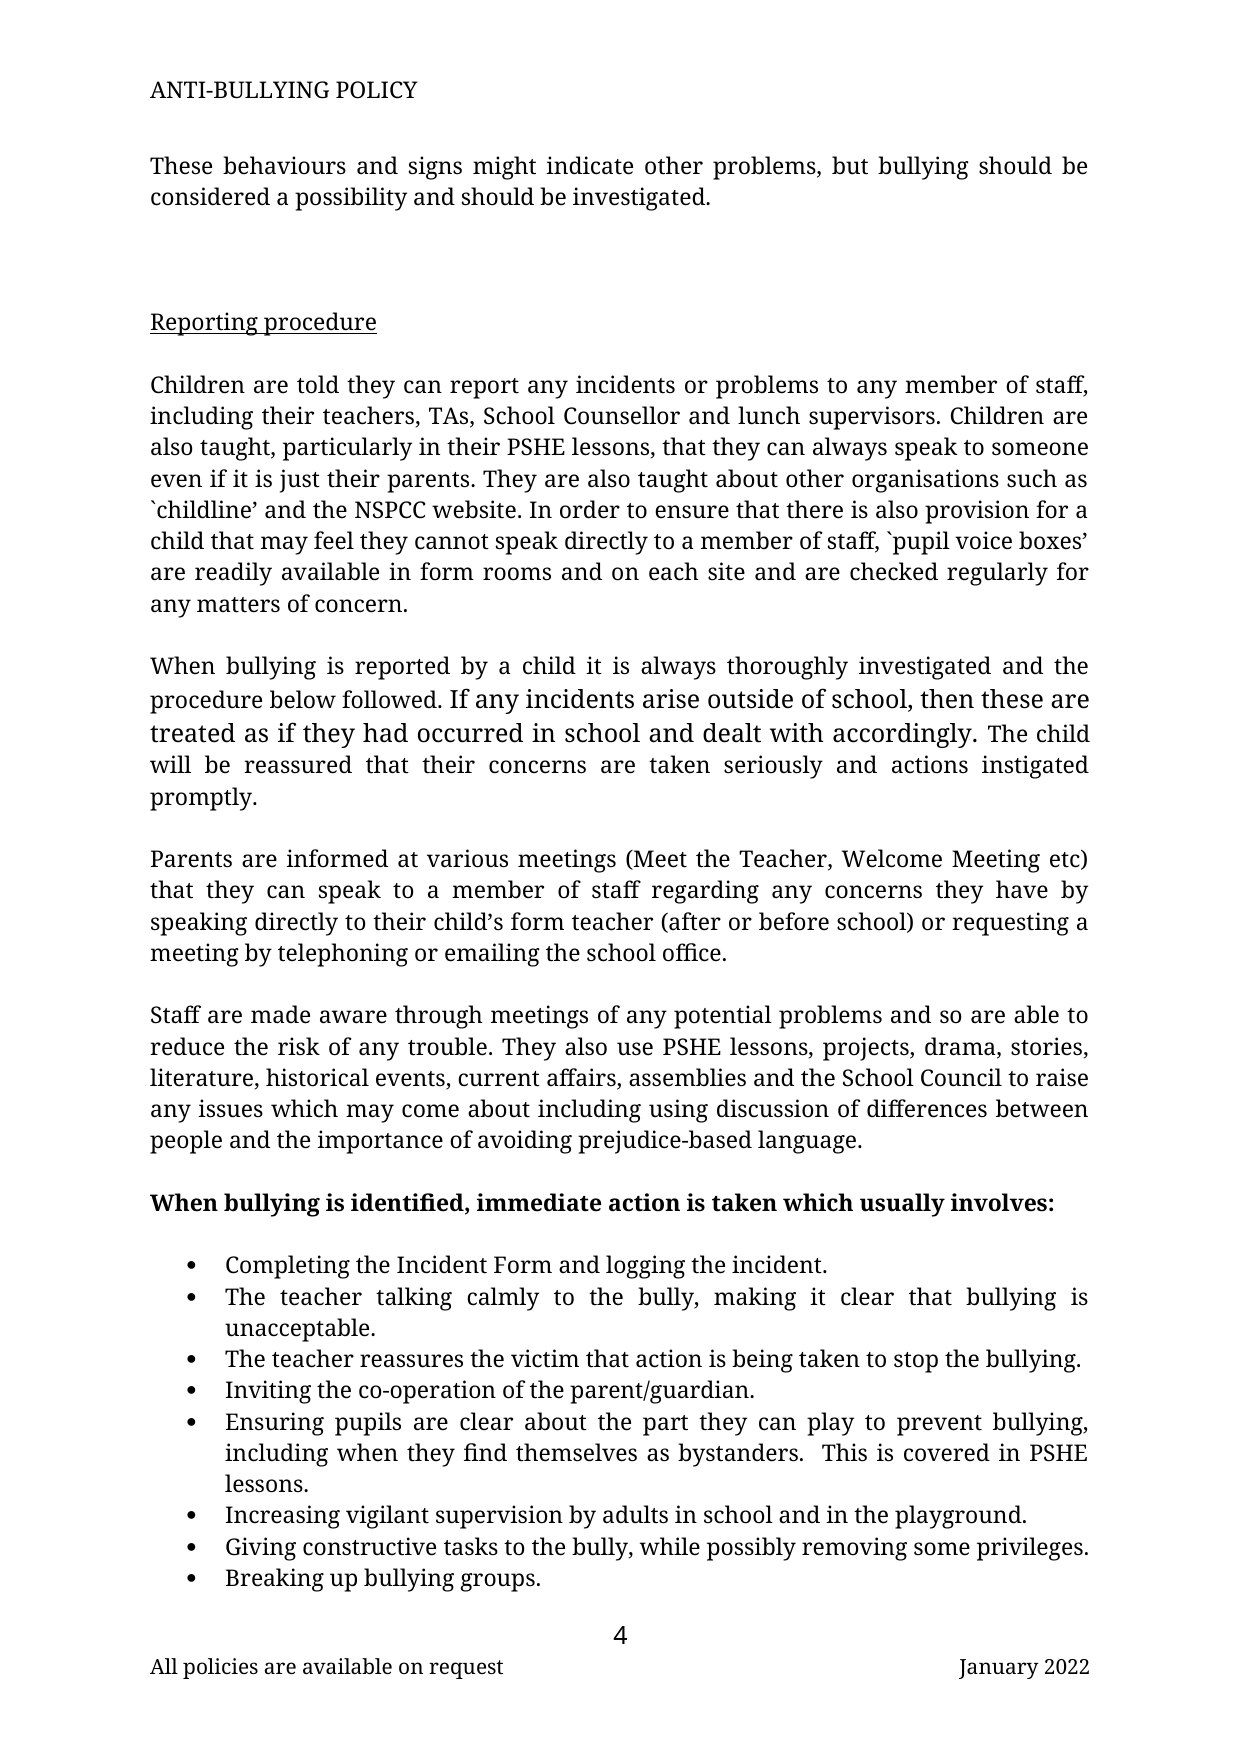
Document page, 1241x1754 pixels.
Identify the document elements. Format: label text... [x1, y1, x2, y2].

list Breaking up bullying groups. [187, 1562, 1090, 1593]
list Completing the Incident Form and logging the incident. [187, 1249, 1090, 1281]
list Ensuring pupils are clear about the part they can play to prevent bullying, including when they find themselves as bystanders. This is covered in PSHE lessons. [187, 1406, 1090, 1499]
text Staff are made aware through meetings of any potential problems and so are able to reduce the risk of any trouble. They also use PSHE lessons, projects, drama, stories, literature, historical events, current affairs, assemblies and the School Council to raise any issues which may come about including using discussion of differences between people and the importance of avoiding prejudice-based language. [150, 999, 1090, 1156]
text Reporting procedure [150, 306, 1090, 337]
list Inviting the co-operation of the parent/guardian. [187, 1374, 1090, 1406]
list Giving constructive tasks to the bully, while possibly removing some privileges. [187, 1531, 1090, 1562]
list The teacher talking calmly to the bully, making it clear that bullying is unacceptable. [187, 1281, 1090, 1343]
list Increasing vigilant supervision by adults in school and in the playground. [187, 1499, 1090, 1531]
list The teacher reassures the victim that action is being taken to stop the bullying. [187, 1343, 1090, 1374]
text When bullying is identified, immediate action is taken which usually involves: [150, 1187, 1090, 1218]
text Parents are informed at various meetings (Meet the Teacher, Welcome Meeting etc) that they can speak to a member of staff regarding any concerns they have by speaking directly to their child’s form teacher (after or before school) or requesting a meeting by telephoning or emailing the school office. [150, 843, 1090, 968]
text These behaviours and signs might indicate other problems, but bullying should be considered a possibility and should be investigated. [150, 150, 1090, 212]
text When bullying is reported by a child it is always thoroughly investigated and the procedure below followed. If any incidents arise outside of school, then these are treated as if they had occurred in school and dealt with accordingly. The child will be reassured that their concerns are taken seriously and actions instigated promptly. [150, 650, 1090, 812]
text Children are told they can report any incidents or problems to any member of staff, including their teachers, TAs, School Counsellor and lunch supervisors. Children are also taught, particularly in their PSHE lessons, that they can always speak to someone even if it is just their parents. They are also taught about other organisations such as `childline’ and the NSPCC website. In order to ensure that there is also provision for a child that may feel they cannot speak directly to a member of staff, `pupil voice boxes’ are readily available in form rooms and on each site and are checked regularly for any matters of concern. [150, 369, 1090, 619]
